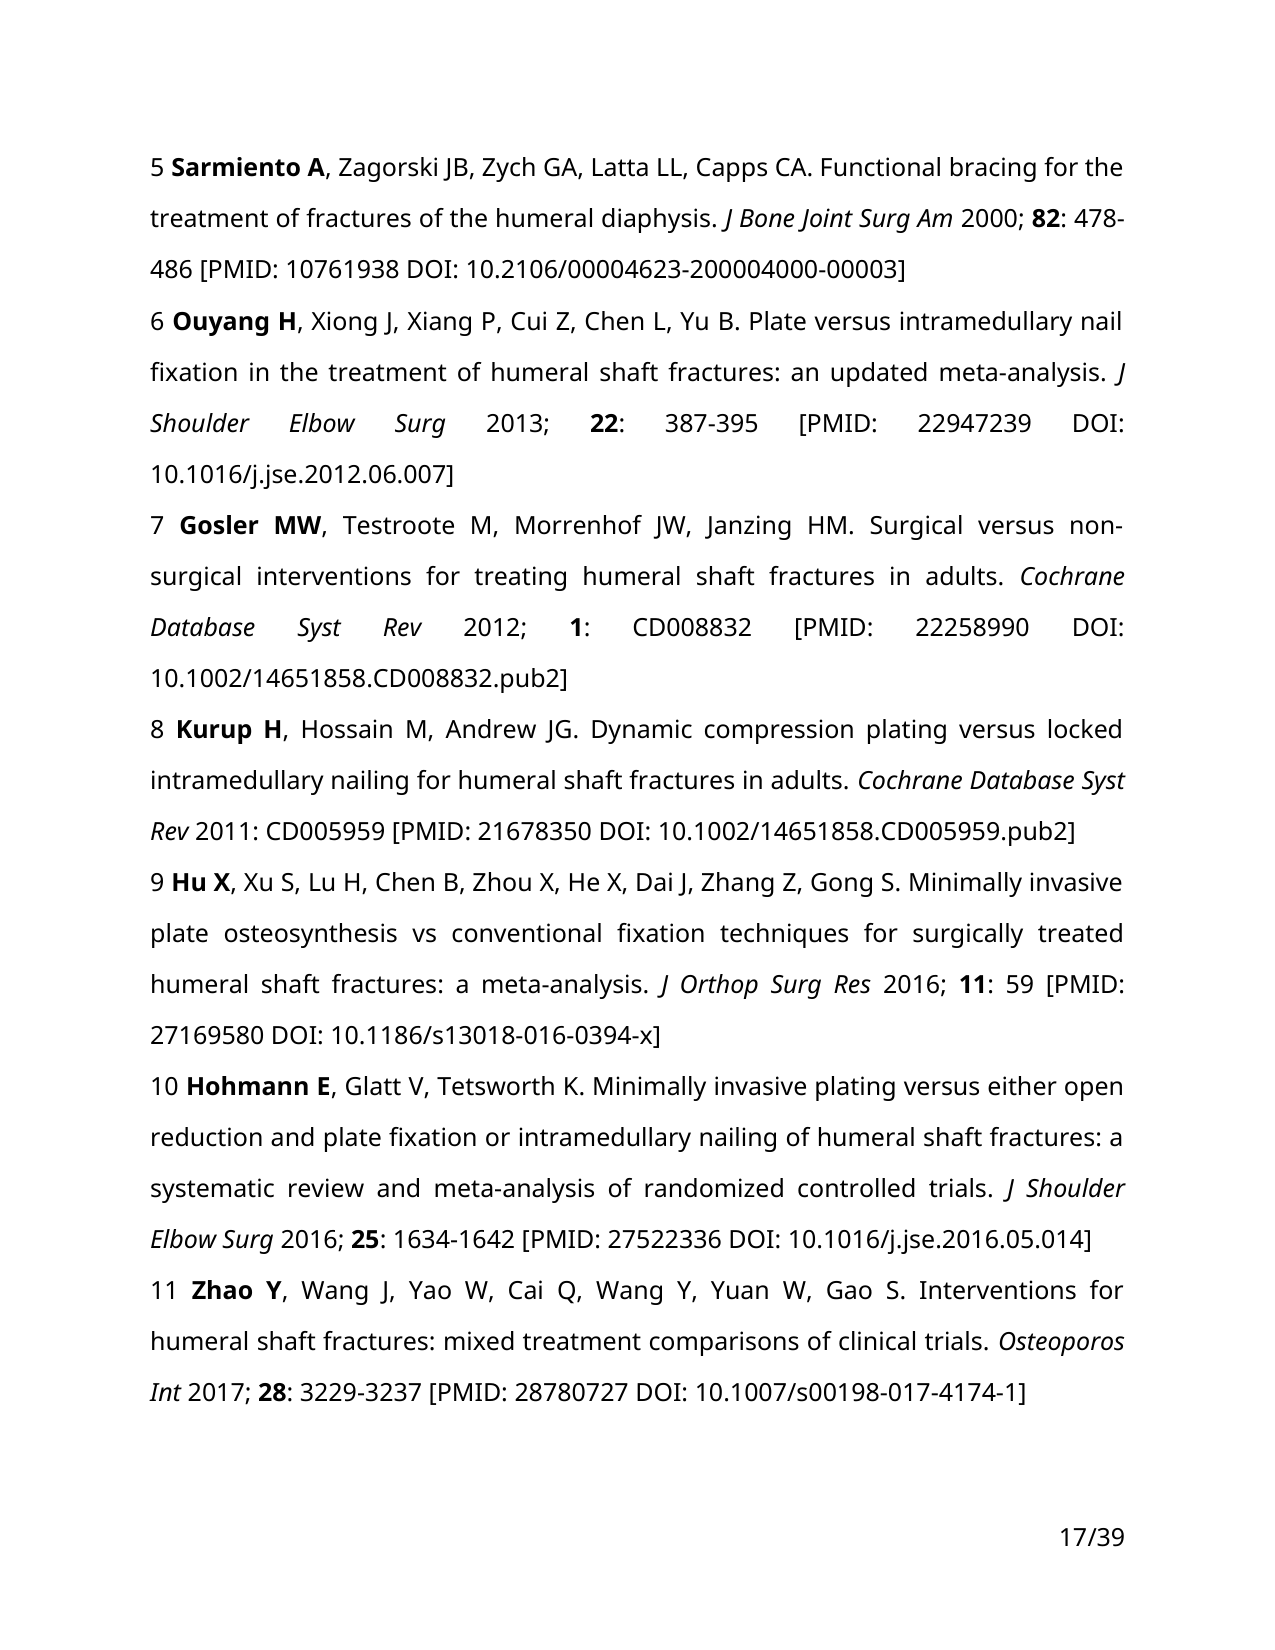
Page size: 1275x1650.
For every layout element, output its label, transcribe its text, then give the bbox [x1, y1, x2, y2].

text 11 Zhao Y, Wang J, Yao W, Cai Q, Wang Y, Yuan W, Gao S. Interventions for humeral shaft fractures: mixed treatment comparisons of clinical trials. Osteoporos Int 2017; 28: 3229-3237 [PMID: 28780727 DOI: 10.1007/s00198-017-4174-1] [150, 1273, 1125, 1409]
text 9 Hu X, Xu S, Lu H, Chen B, Zhou X, He X, Dai J, Zhang Z, Gong S. Minimally invasive plate osteosynthesis vs conventional fixation techniques for surgically treated humeral shaft fractures: a meta-analysis. J Orthop Surg Res 2016; 11: 59 [PMID: 27169580 DOI: 10.1186/s13018-016-0394-x] [150, 864, 1125, 1052]
text 5 Sarmiento A, Zagorski JB, Zych GA, Latta LL, Capps CA. Functional bracing for the treatment of fractures of the humeral diaphysis. J Bone Joint Surg Am 2000; 82: 478-486 [PMID: 10761938 DOI: 10.2106/00004623-200004000-00003] [150, 150, 1125, 286]
text 6 Ouyang H, Xiong J, Xiang P, Cui Z, Chen L, Yu B. Plate versus intramedullary nail fixation in the treatment of humeral shaft fractures: an updated meta-analysis. J Shoulder Elbow Surg 2013; 22: 387-395 [PMID: 22947239 DOI: 10.1016/j.jse.2012.06.007] [150, 303, 1125, 490]
text 8 Kurup H, Hossain M, Andrew JG. Dynamic compression plating versus locked intramedullary nailing for humeral shaft fractures in adults. Cochrane Database Syst Rev 2011: CD005959 [PMID: 21678350 DOI: 10.1002/14651858.CD005959.pub2] [150, 711, 1125, 848]
text 7 Gosler MW, Testroote M, Morrenhof JW, Janzing HM. Surgical versus non-surgical interventions for treating humeral shaft fractures in adults. Cochrane Database Syst Rev 2012; 1: CD008832 [PMID: 22258990 DOI: 10.1002/14651858.CD008832.pub2] [150, 507, 1125, 694]
text 10 Hohmann E, Glatt V, Tetsworth K. Minimally invasive plating versus either open reduction and plate fixation or intramedullary nailing of humeral shaft fractures: a systematic review and meta-analysis of randomized controlled trials. J Shoulder Elbow Surg 2016; 25: 1634-1642 [PMID: 27522336 DOI: 10.1016/j.jse.2016.05.014] [150, 1069, 1125, 1256]
